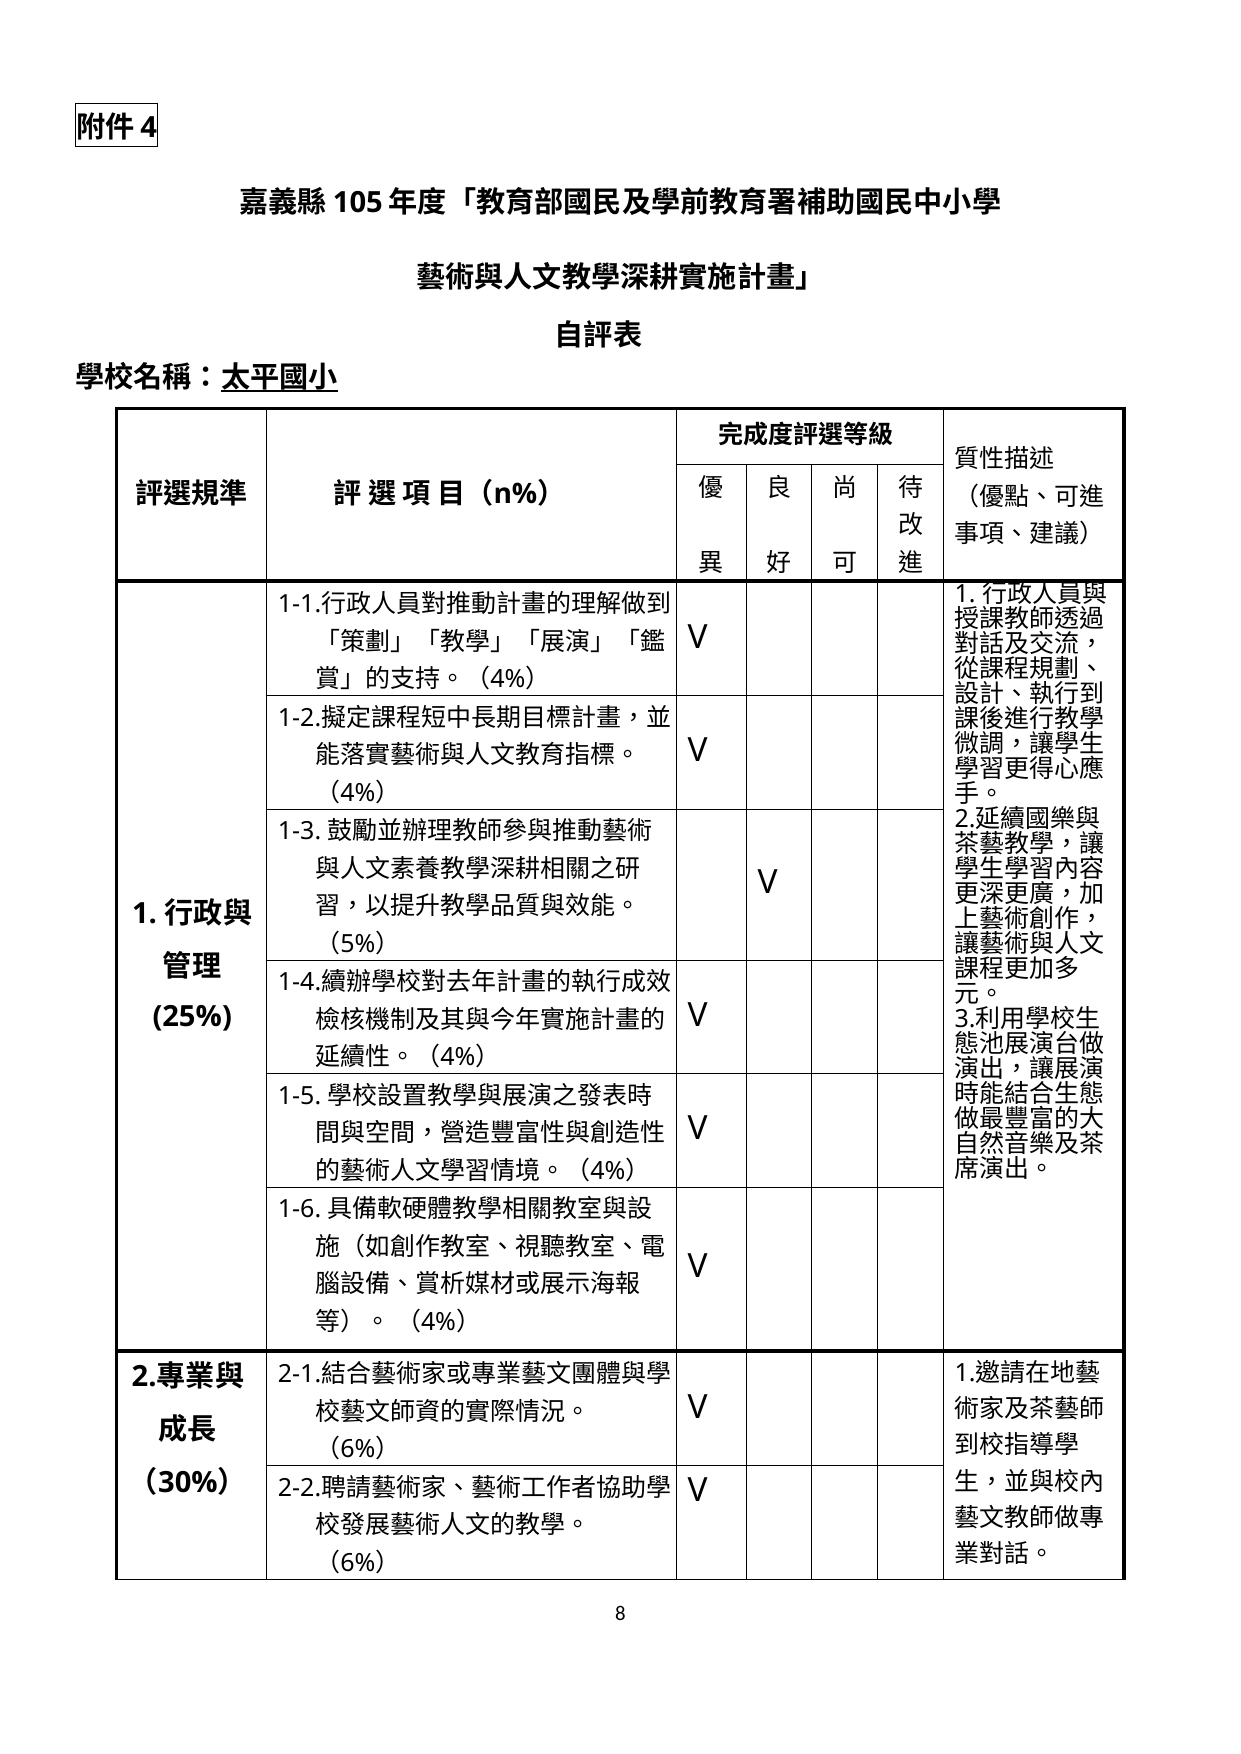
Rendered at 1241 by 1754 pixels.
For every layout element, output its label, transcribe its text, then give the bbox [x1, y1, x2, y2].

table_cell 2-1.結合藝術家或專業藝文團體與學校藝文師資的實際情況。（6%） [267, 1353, 676, 1465]
table_cell V [677, 583, 746, 695]
table_cell 1-1.行政人員對推動計畫的理解做到「策劃」「教學」「展演」「鑑賞」的支持。（4%） [267, 583, 676, 695]
table_cell [878, 1074, 943, 1187]
table_cell V [677, 1466, 746, 1578]
table_cell 待改 進 [878, 465, 943, 579]
table_cell [812, 1353, 877, 1465]
table_cell [812, 1188, 877, 1349]
table_cell [747, 1188, 811, 1349]
table_header 質性描述 （優點、可進事項、建議） [944, 410, 1122, 579]
table_cell V [677, 961, 746, 1073]
table_cell [812, 696, 877, 808]
text 自評表 [75, 312, 1122, 354]
table_cell 2-2.聘請藝術家、藝術工作者協助學校發展藝術人文的教學。（6%） [267, 1466, 676, 1578]
table_cell 1. 行政人員與授課教師透過對話及交流，從課程規劃、設計、執行到課後進行教學微調，讓學生學習更得心應手。 2.延續國樂與茶藝教學，讓學生學習內容更深更廣，加上藝術創作，讓藝術與人文課程更加多元。 3.利用學校生態池展演台做演出，讓展演時能結合生態做最豐富的大自然音樂及茶席演出。 [944, 583, 1122, 1349]
table_cell [878, 1353, 943, 1465]
text 學校名稱：太平國小 [75, 354, 1122, 396]
table_header 完成度評選等級 [677, 410, 943, 463]
table_cell 2.專業與 成長（30%） [118, 1353, 266, 1578]
table_header 評 選 項 目（n%） [267, 410, 676, 579]
table_cell [878, 810, 943, 959]
table_cell [812, 1466, 877, 1578]
table_cell 1-4.續辦學校對去年計畫的執行成效檢核機制及其與今年實施計畫的延續性。（4%） [267, 961, 676, 1073]
table_cell V [677, 1074, 746, 1187]
table_cell 良 好 [747, 465, 811, 579]
table_cell [812, 1074, 877, 1187]
table_cell [878, 1466, 943, 1578]
table_cell V [677, 1188, 746, 1349]
table_cell [747, 1353, 811, 1465]
table_cell [812, 810, 877, 959]
table_cell [812, 583, 877, 695]
table_cell 1-3. 鼓勵並辦理教師參與推動藝術與人文素養教學深耕相關之研習，以提升教學品質與效能。（5%） [267, 810, 676, 959]
table_cell [878, 961, 943, 1073]
table_cell V [677, 696, 746, 808]
table_cell [677, 810, 746, 959]
table_cell [747, 583, 811, 695]
table_cell [812, 961, 877, 1073]
table_cell 優 異 [677, 465, 746, 579]
table_cell 1-2.擬定課程短中長期目標計畫，並能落實藝術與人文教育指標。（4%） [267, 696, 676, 808]
table_header 評選規準 [118, 410, 266, 579]
table_cell 1-5. 學校設置教學與展演之發表時間與空間，營造豐富性與創造性的藝術人文學習情境。（4%） [267, 1074, 676, 1187]
text 附件4 [75, 87, 1165, 162]
table_cell [747, 961, 811, 1073]
table_cell [747, 1074, 811, 1187]
table_cell 尚 可 [812, 465, 877, 579]
table_cell 1. 行政與管理 (25%) [118, 583, 266, 1349]
table_cell [878, 696, 943, 808]
table_cell [747, 1466, 811, 1578]
text 嘉義縣105年度「教育部國民及學前教育署補助國民中小學 [75, 162, 1165, 237]
table_cell [878, 583, 943, 695]
table_cell V [677, 1353, 746, 1465]
table_cell [878, 1188, 943, 1349]
table_cell 1.邀請在地藝術家及茶藝師到校指導學生，並與校內藝文教師做專業對話。 2.藝術家在課程進行時，同時有校內教師做協同教學，能及時針對教學現場做最直接的處理。 [944, 1353, 1122, 1578]
table_cell [747, 696, 811, 808]
text 藝術與人文教學深耕實施計畫」 [75, 237, 1165, 312]
table_cell 1-6. 具備軟硬體教學相關教室與設施（如創作教室、視聽教室、電腦設備、賞析媒材或展示海報等）。 （4%） [267, 1188, 676, 1349]
table_cell V [747, 810, 811, 959]
